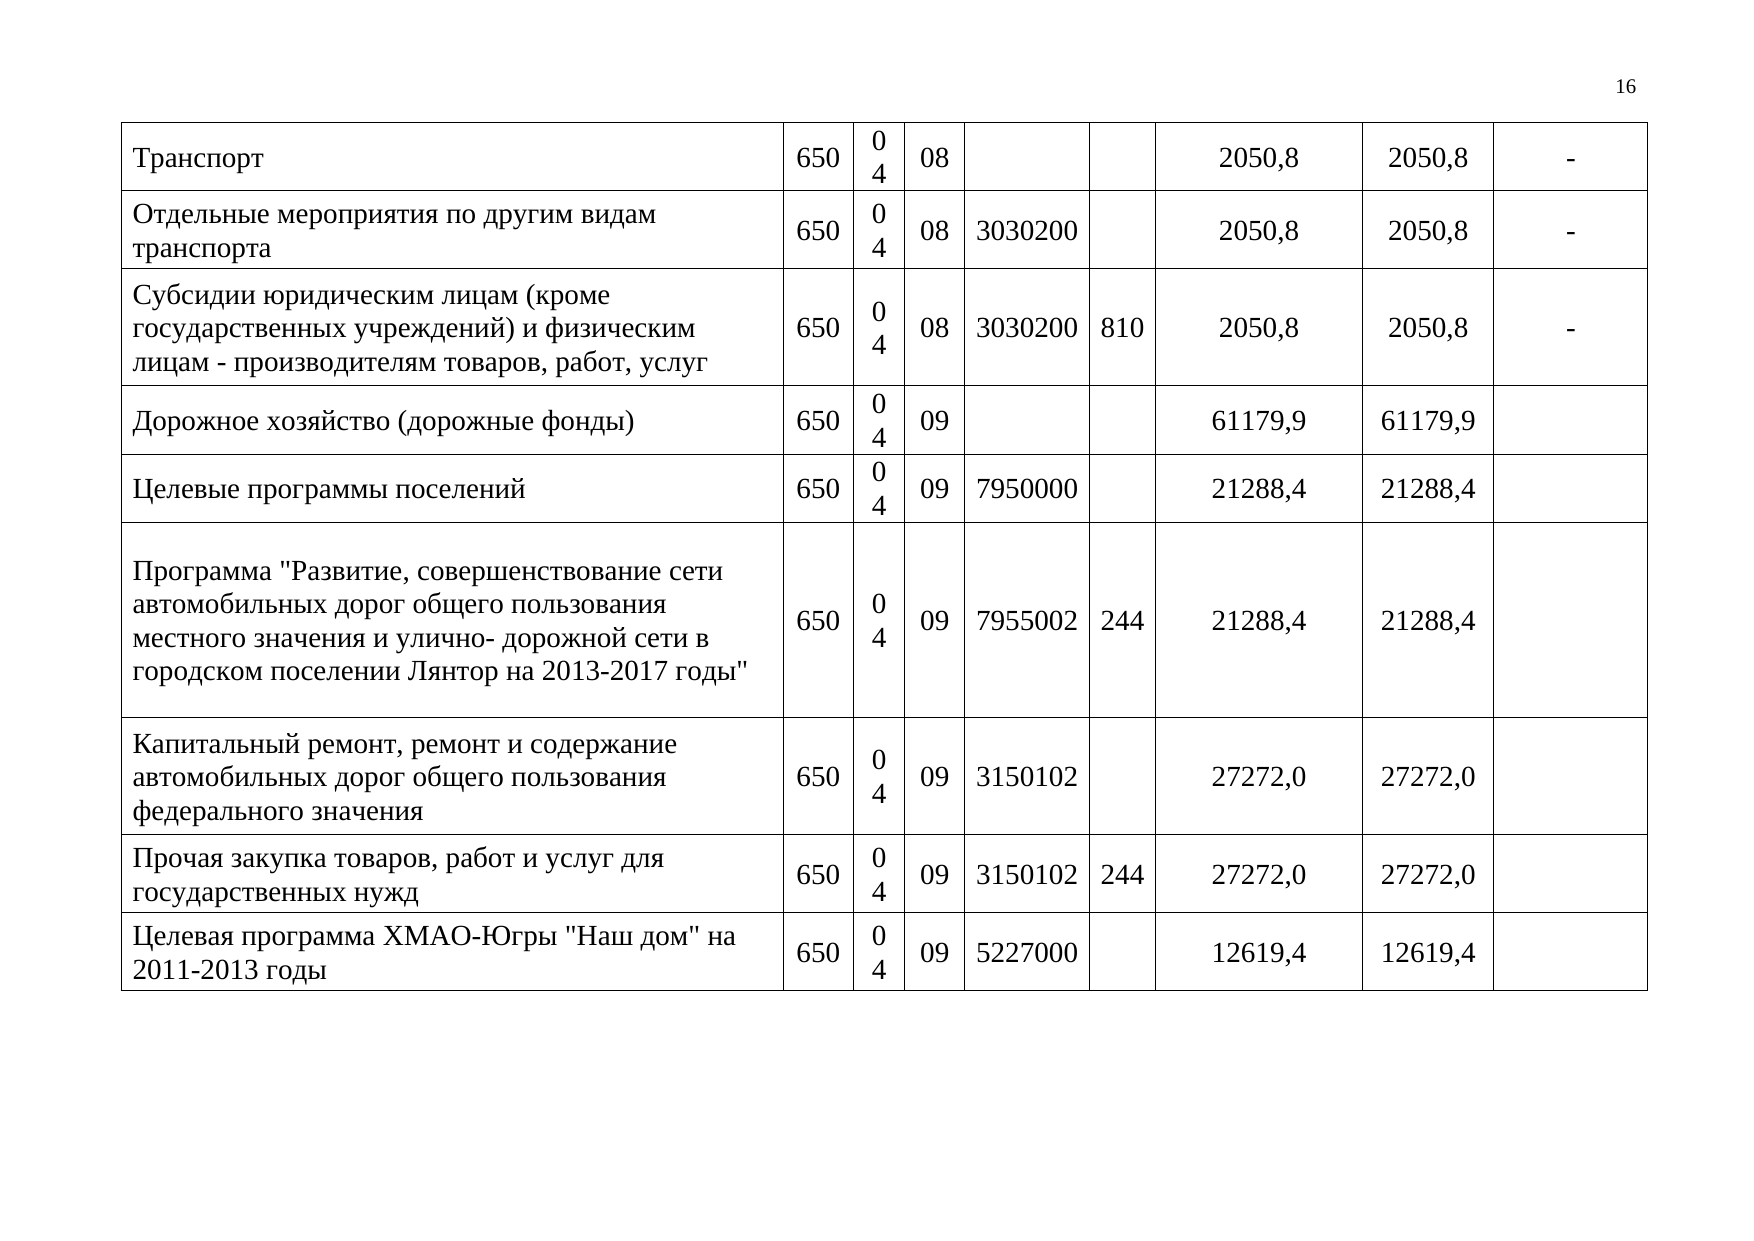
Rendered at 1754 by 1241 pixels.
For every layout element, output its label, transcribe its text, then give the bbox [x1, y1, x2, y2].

table_cell 61179,9 [1156, 386, 1362, 453]
table_cell 08 [905, 269, 964, 385]
table_cell 650 [784, 123, 853, 190]
table_cell 2050,8 [1363, 191, 1493, 268]
table_cell 21288,4 [1363, 455, 1493, 522]
table_cell 27272,0 [1156, 718, 1362, 834]
table_cell 08 [905, 191, 964, 268]
table_cell - [1494, 123, 1647, 190]
table_cell 04 [854, 191, 904, 268]
table_cell Капитальный ремонт, ремонт и содержание автомобильных дорог общего пользования федерального значения [122, 718, 783, 834]
table_cell 650 [784, 191, 853, 268]
table_cell 04 [854, 123, 904, 190]
table_cell 650 [784, 523, 853, 717]
table_cell 27272,0 [1156, 835, 1362, 912]
table_cell 09 [905, 455, 964, 522]
table_cell [965, 386, 1089, 453]
table_cell [1494, 835, 1647, 912]
table_cell 04 [854, 269, 904, 385]
table_cell 04 [854, 913, 904, 990]
table_cell 09 [905, 718, 964, 834]
table_cell 2050,8 [1156, 123, 1362, 190]
table_cell 7950000 [965, 455, 1089, 522]
table_cell 810 [1090, 269, 1155, 385]
table_cell 650 [784, 386, 853, 453]
table_cell 61179,9 [1363, 386, 1493, 453]
table_cell 04 [854, 386, 904, 453]
table_cell Транспорт [122, 123, 783, 190]
table_cell 7955002 [965, 523, 1089, 717]
table_cell [1090, 386, 1155, 453]
table_cell 650 [784, 913, 853, 990]
table_cell 650 [784, 718, 853, 834]
table_cell Прочая закупка товаров, работ и услуг для государственных нужд [122, 835, 783, 912]
table_cell 650 [784, 455, 853, 522]
table_cell 12619,4 [1156, 913, 1362, 990]
table_cell 09 [905, 523, 964, 717]
table_cell 3150102 [965, 835, 1089, 912]
table_cell 5227000 [965, 913, 1089, 990]
table_cell 08 [905, 123, 964, 190]
table_cell [1090, 718, 1155, 834]
table_cell 650 [784, 835, 853, 912]
table_cell [1494, 455, 1647, 522]
table_cell 21288,4 [1363, 523, 1493, 717]
table_cell 04 [854, 718, 904, 834]
table_cell Целевая программа ХМАО-Югры "Наш дом" на 2011-2013 годы [122, 913, 783, 990]
table_cell [1090, 191, 1155, 268]
table_cell [965, 123, 1089, 190]
table_cell 650 [784, 269, 853, 385]
table_cell 04 [854, 835, 904, 912]
table_cell 21288,4 [1156, 455, 1362, 522]
table_cell [1494, 913, 1647, 990]
table_cell 27272,0 [1363, 835, 1493, 912]
table_cell 3150102 [965, 718, 1089, 834]
table_cell 04 [854, 523, 904, 717]
table_cell Целевые программы поселений [122, 455, 783, 522]
table_cell Программа "Развитие, совершенствование сети автомобильных дорог общего пользования местного значения и улично- дорожной сети в городском поселении Лянтор на 2013-2017 годы" [122, 523, 783, 717]
table_cell Дорожное хозяйство (дорожные фонды) [122, 386, 783, 453]
table_cell [1494, 386, 1647, 453]
table_cell 12619,4 [1363, 913, 1493, 990]
table_cell Отдельные мероприятия по другим видам транспорта [122, 191, 783, 268]
table_cell [1090, 913, 1155, 990]
table_cell 3030200 [965, 269, 1089, 385]
table_cell 244 [1090, 835, 1155, 912]
table_cell 27272,0 [1363, 718, 1493, 834]
table_cell 21288,4 [1156, 523, 1362, 717]
table_cell 2050,8 [1363, 123, 1493, 190]
table_cell 09 [905, 386, 964, 453]
table_cell 3030200 [965, 191, 1089, 268]
table_cell [1494, 718, 1647, 834]
table_cell - [1494, 269, 1647, 385]
table_cell 2050,8 [1156, 191, 1362, 268]
table_cell - [1494, 191, 1647, 268]
table_cell 04 [854, 455, 904, 522]
table_cell [1090, 455, 1155, 522]
table_cell 09 [905, 835, 964, 912]
table_cell 2050,8 [1156, 269, 1362, 385]
table_cell [1090, 123, 1155, 190]
table_cell Субсидии юридическим лицам (кроме государственных учреждений) и физическим лицам - производителям товаров, работ, услуг [122, 269, 783, 385]
table_cell 244 [1090, 523, 1155, 717]
table_cell [1494, 523, 1647, 717]
table_cell 2050,8 [1363, 269, 1493, 385]
table_cell 09 [905, 913, 964, 990]
